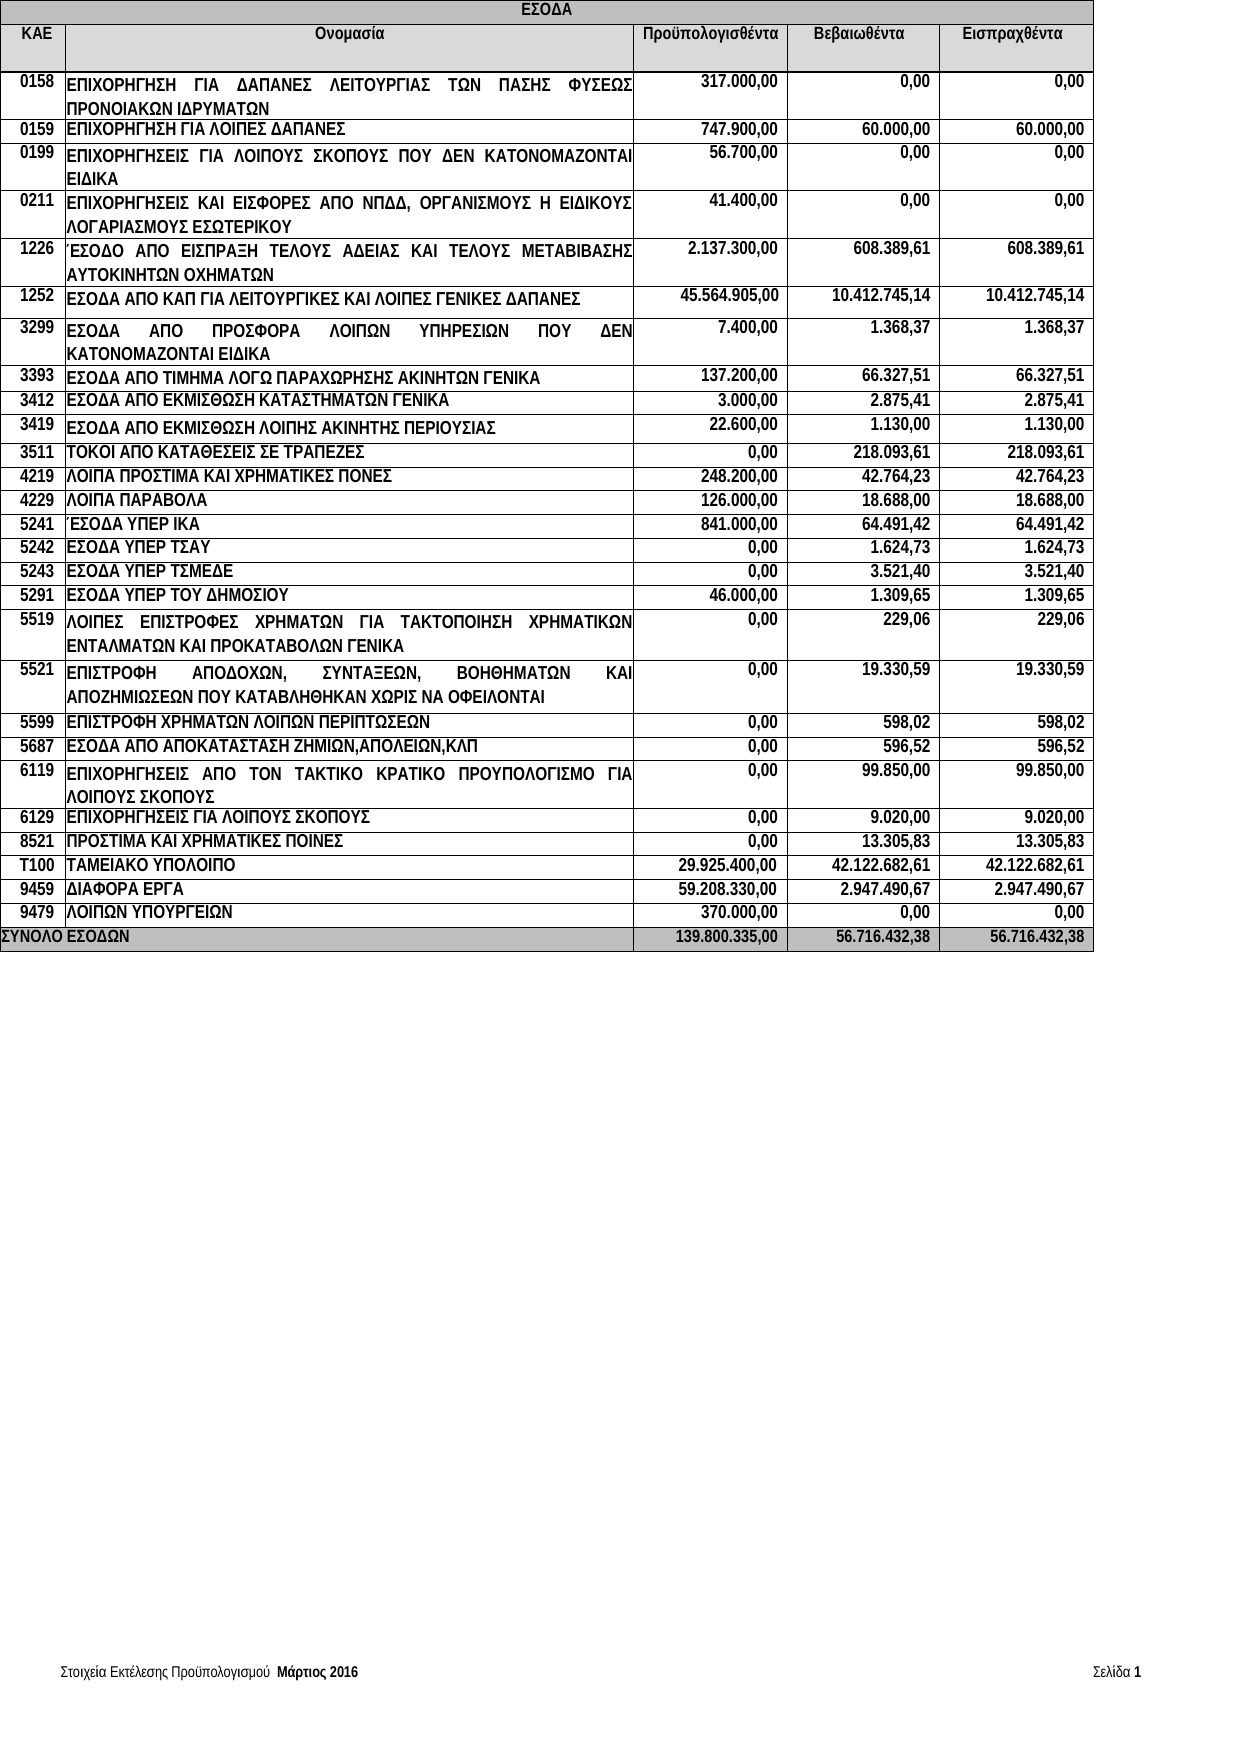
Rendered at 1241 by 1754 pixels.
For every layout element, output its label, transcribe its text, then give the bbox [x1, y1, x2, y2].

table_cell 2.137.300,00 [634, 239, 787, 286]
table_cell ΕΠΙΧΟΡΗΓΗΣΕΙΣ ΓΙΑ ΛΟΙΠΟΥΣ ΣΚΟΠΟΥΣ [66, 809, 633, 832]
table_cell 3412 [1, 392, 65, 414]
table_cell ΕΣΟΔΑ ΥΠΕΡ ΤΟΥ ΔΗΜΟΣΙΟΥ [66, 586, 633, 609]
table_cell 248.200,00 [634, 468, 787, 490]
table_cell 99.850,00 [940, 761, 1093, 808]
table_cell 59.208.330,00 [634, 880, 787, 903]
table_cell ΛΟΙΠΕΣ ΕΠΙΣΤΡΟΦΕΣ ΧΡΗΜΑΤΩΝ ΓΙΑ ΤΑΚΤΟΠΟΙΗΣΗ ΧΡΗΜΑΤΙΚΩΝ ΕΝΤΑΛΜΑΤΩΝ ΚΑΙ ΠΡΟΚΑΤΑΒΟΛΩΝ ΓΕΝΙΚΑ [66, 610, 633, 660]
table_cell 1.624,73 [940, 539, 1093, 562]
table_cell 0,00 [634, 661, 787, 713]
table_cell 9.020,00 [788, 809, 939, 832]
table_cell ΤΑΜΕΙΑΚΟ ΥΠΟΛΟΙΠΟ [66, 856, 633, 879]
table_cell 41.400,00 [634, 191, 787, 238]
table_cell ΛΟΙΠΩΝ ΥΠΟΥΡΓΕΙΩΝ [66, 904, 633, 927]
table_cell ΕΣΟΔΑ ΥΠΕΡ ΤΣΜΕΔΕ [66, 563, 633, 585]
table_cell ΕΣΟΔΑ ΑΠΟ ΕΚΜΙΣΘΩΣΗ ΛΟΙΠΗΣ ΑΚΙΝΗΤΗΣ ΠΕΡΙΟΥΣΙΑΣ [66, 415, 633, 443]
table_cell 3393 [1, 366, 65, 391]
table_cell 1252 [1, 287, 65, 317]
table_cell ΣΥΝΟΛΟ ΕΣΟΔΩΝ [1, 928, 633, 951]
table_cell 60.000,00 [940, 120, 1093, 142]
table_cell 13.305,83 [940, 833, 1093, 855]
table_cell 5599 [1, 714, 65, 737]
table_cell ΕΣΟΔΑ ΑΠΟ ΤΙΜΗΜΑ ΛΟΓΩ ΠΑΡΑΧΩΡΗΣΗΣ ΑΚΙΝΗΤΩΝ ΓΕΝΙΚΑ [66, 366, 633, 391]
table_cell 3299 [1, 319, 65, 365]
table_cell 99.850,00 [788, 761, 939, 808]
table_cell 137.200,00 [634, 366, 787, 391]
table_cell 9.020,00 [940, 809, 1093, 832]
table_cell 56.716.432,38 [940, 928, 1093, 951]
table_cell ΈΣΟΔΑ ΥΠΕΡ ΙΚΑ [66, 515, 633, 538]
table_cell 10.412.745,14 [940, 287, 1093, 317]
table_cell 64.491,42 [788, 515, 939, 538]
table_cell 608.389,61 [788, 239, 939, 286]
table_cell 5242 [1, 539, 65, 562]
table_cell 0,00 [940, 904, 1093, 927]
table_cell ΚΑΕ [1, 25, 65, 71]
table_cell 0199 [1, 144, 65, 190]
table_cell 3.000,00 [634, 392, 787, 414]
table_cell ΕΠΙΧΟΡΗΓΗΣΕΙΣ ΚΑΙ ΕΙΣΦΟΡΕΣ ΑΠΟ ΝΠΔΔ, ΟΡΓΑΝΙΣΜΟΥΣ Η ΕΙΔΙΚΟΥΣ ΛΟΓΑΡΙΑΣΜΟΥΣ ΕΣΩΤΕΡΙΚΟΥ [66, 191, 633, 238]
table_cell ΕΣΟΔΑ ΑΠΟ ΑΠΟΚΑΤΑΣΤΑΣΗ ΖΗΜΙΩΝ,ΑΠΟΛΕΙΩΝ,ΚΛΠ [66, 738, 633, 760]
table_cell ΔΙΑΦΟΡΑ ΕΡΓΑ [66, 880, 633, 903]
table_cell 317.000,00 [634, 73, 787, 119]
table_cell 5291 [1, 586, 65, 609]
table_cell ΕΠΙΧΟΡΗΓΗΣΕΙΣ ΓΙΑ ΛΟΙΠΟΥΣ ΣΚΟΠΟΥΣ ΠΟΥ ΔΕΝ ΚΑΤΟΝΟΜΑΖΟΝΤΑΙ ΕΙΔΙΚΑ [66, 144, 633, 190]
table_cell 0,00 [634, 610, 787, 660]
table_cell 0,00 [788, 191, 939, 238]
table_cell Εισπραχθέντα [940, 25, 1093, 71]
table_cell Βεβαιωθέντα [788, 25, 939, 71]
table_cell Προϋπολογισθέντα [634, 25, 787, 71]
table_cell 0,00 [634, 563, 787, 585]
table_cell 3419 [1, 415, 65, 443]
table_cell 42.764,23 [788, 468, 939, 490]
table_cell 218.093,61 [788, 444, 939, 467]
table_cell 1.130,00 [940, 415, 1093, 443]
table_cell ΛΟΙΠΑ ΠΡΟΣΤΙΜΑ ΚΑΙ ΧΡΗΜΑΤΙΚΕΣ ΠΟΝΕΣ [66, 468, 633, 490]
table_cell 46.000,00 [634, 586, 787, 609]
table_cell 4229 [1, 491, 65, 514]
table_cell 2.875,41 [788, 392, 939, 414]
table_cell 0,00 [634, 714, 787, 737]
table_cell 0,00 [634, 738, 787, 760]
table_cell 6129 [1, 809, 65, 832]
table_cell 0,00 [788, 73, 939, 119]
table_cell 0,00 [634, 809, 787, 832]
table_cell 66.327,51 [788, 366, 939, 391]
table_cell ΕΠΙΣΤΡΟΦΗ ΧΡΗΜΑΤΩΝ ΛΟΙΠΩΝ ΠΕΡΙΠΤΩΣΕΩΝ [66, 714, 633, 737]
table_cell 9459 [1, 880, 65, 903]
table_cell 608.389,61 [940, 239, 1093, 286]
table_cell 9479 [1, 904, 65, 927]
table_cell 596,52 [940, 738, 1093, 760]
table_cell 0,00 [634, 761, 787, 808]
table_cell ΕΣΟΔΑ ΥΠΕΡ ΤΣΑΥ [66, 539, 633, 562]
table_cell 7.400,00 [634, 319, 787, 365]
table_cell ΠΡΟΣΤΙΜΑ ΚΑΙ ΧΡΗΜΑΤΙΚΕΣ ΠΟΙΝΕΣ [66, 833, 633, 855]
table_cell 229,06 [788, 610, 939, 660]
table_cell 841.000,00 [634, 515, 787, 538]
table_cell 4219 [1, 468, 65, 490]
table_cell 18.688,00 [940, 491, 1093, 514]
table_cell 3.521,40 [788, 563, 939, 585]
table_cell 0,00 [940, 144, 1093, 190]
table_cell 56.716.432,38 [788, 928, 939, 951]
table_cell 8521 [1, 833, 65, 855]
table_cell 19.330,59 [940, 661, 1093, 713]
table_cell ΕΠΙΧΟΡΗΓΗΣΗ ΓΙΑ ΛΟΙΠΕΣ ΔΑΠΑΝΕΣ [66, 120, 633, 142]
table_cell 598,02 [940, 714, 1093, 737]
table_cell 13.305,83 [788, 833, 939, 855]
table_cell 1.309,65 [788, 586, 939, 609]
table_cell ΕΣΟΔΑ ΑΠΟ ΠΡΟΣΦΟΡΑ ΛΟΙΠΩΝ ΥΠΗΡΕΣΙΩΝ ΠΟΥ ΔΕΝ ΚΑΤΟΝΟΜΑΖΟΝΤΑΙ ΕΙΔΙΚΑ [66, 319, 633, 365]
table_header ΕΣΟΔΑ [1, 1, 1093, 24]
table_cell 1.130,00 [788, 415, 939, 443]
table_cell ΕΠΙΣΤΡΟΦΗ ΑΠΟΔΟΧΩΝ, ΣΥΝΤΑΞΕΩΝ, ΒΟΗΘΗΜΑΤΩΝ ΚΑΙ ΑΠΟΖΗΜΙΩΣΕΩΝ ΠΟΥ ΚΑΤΑΒΛΗΘΗΚΑΝ ΧΩΡΙΣ ΝΑ ΟΦΕΙΛΟΝΤΑΙ [66, 661, 633, 713]
table_cell 0,00 [940, 73, 1093, 119]
table_cell 66.327,51 [940, 366, 1093, 391]
table_cell 370.000,00 [634, 904, 787, 927]
table_cell 5519 [1, 610, 65, 660]
table_cell Ονομασία [66, 25, 633, 71]
table_cell 2.947.490,67 [940, 880, 1093, 903]
table_cell 64.491,42 [940, 515, 1093, 538]
table_cell 0158 [1, 73, 65, 119]
table_cell ΕΣΟΔΑ ΑΠΟ ΚΑΠ ΓΙΑ ΛΕΙΤΟΥΡΓΙΚΕΣ ΚΑΙ ΛΟΙΠΕΣ ΓΕΝΙΚΕΣ ΔΑΠΑΝΕΣ [66, 287, 633, 317]
table_cell 229,06 [940, 610, 1093, 660]
table_cell 29.925.400,00 [634, 856, 787, 879]
text Στοιχεία Εκτέλεσης Προϋπολογισμού Μάρτιος 2016 [60, 1664, 422, 1680]
table_cell ΕΠΙΧΟΡΗΓΗΣΗ ΓΙΑ ΔΑΠΑΝΕΣ ΛΕΙΤΟΥΡΓΙΑΣ ΤΩΝ ΠΑΣΗΣ ΦΥΣΕΩΣ ΠΡΟΝΟΙΑΚΩΝ ΙΔΡΥΜΑΤΩΝ [66, 73, 633, 119]
table_cell 0,00 [940, 191, 1093, 238]
table_cell T100 [1, 856, 65, 879]
table_cell 42.764,23 [940, 468, 1093, 490]
table_cell 45.564.905,00 [634, 287, 787, 317]
table_cell 0,00 [634, 833, 787, 855]
table_cell ΕΠΙΧΟΡΗΓΗΣΕΙΣ ΑΠΟ ΤΟΝ ΤΑΚΤΙΚΟ ΚΡΑΤΙΚΟ ΠΡΟΥΠΟΛΟΓΙΣΜΟ ΓΙΑ ΛΟΙΠΟΥΣ ΣΚΟΠΟΥΣ [66, 761, 633, 808]
table_cell 0,00 [788, 904, 939, 927]
table_cell 60.000,00 [788, 120, 939, 142]
table_cell 42.122.682,61 [940, 856, 1093, 879]
table_cell 126.000,00 [634, 491, 787, 514]
table_cell 0,00 [788, 144, 939, 190]
table_cell 3.521,40 [940, 563, 1093, 585]
table_cell 56.700,00 [634, 144, 787, 190]
table_cell 1226 [1, 239, 65, 286]
table_cell 2.947.490,67 [788, 880, 939, 903]
table_cell 0,00 [634, 539, 787, 562]
table_cell 18.688,00 [788, 491, 939, 514]
table_cell 596,52 [788, 738, 939, 760]
table_cell 2.875,41 [940, 392, 1093, 414]
table_cell 22.600,00 [634, 415, 787, 443]
table_cell 0,00 [634, 444, 787, 467]
table_cell 5687 [1, 738, 65, 760]
table_cell 1.624,73 [788, 539, 939, 562]
table_cell 42.122.682,61 [788, 856, 939, 879]
table_cell 5243 [1, 563, 65, 585]
table_cell 1.368,37 [788, 319, 939, 365]
table_cell 1.309,65 [940, 586, 1093, 609]
table_cell 6119 [1, 761, 65, 808]
table_cell ΤΟΚΟΙ ΑΠΟ ΚΑΤΑΘΕΣΕΙΣ ΣΕ ΤΡΑΠΕΖΕΣ [66, 444, 633, 467]
table_cell 5521 [1, 661, 65, 713]
table_cell 218.093,61 [940, 444, 1093, 467]
table_cell 747.900,00 [634, 120, 787, 142]
table_cell 1.368,37 [940, 319, 1093, 365]
table_cell 139.800.335,00 [634, 928, 787, 951]
table_cell 598,02 [788, 714, 939, 737]
table_cell 0159 [1, 120, 65, 142]
table_cell ΛΟΙΠΑ ΠΑΡΑΒΟΛΑ [66, 491, 633, 514]
table_cell 5241 [1, 515, 65, 538]
table_cell 19.330,59 [788, 661, 939, 713]
table_cell ΕΣΟΔΑ ΑΠΟ ΕΚΜΙΣΘΩΣΗ ΚΑΤΑΣΤΗΜΑΤΩΝ ΓΕΝΙΚΑ [66, 392, 633, 414]
text Σελίδα 1 [1093, 1664, 1141, 1680]
table_cell 10.412.745,14 [788, 287, 939, 317]
table_cell 0211 [1, 191, 65, 238]
table_cell 3511 [1, 444, 65, 467]
table_cell ΈΣΟΔΟ ΑΠΟ ΕΙΣΠΡΑΞΗ ΤΕΛΟΥΣ ΑΔΕΙΑΣ ΚΑΙ ΤΕΛΟΥΣ ΜΕΤΑΒΙΒΑΣΗΣ ΑΥΤΟΚΙΝΗΤΩΝ ΟΧΗΜΑΤΩΝ [66, 239, 633, 286]
